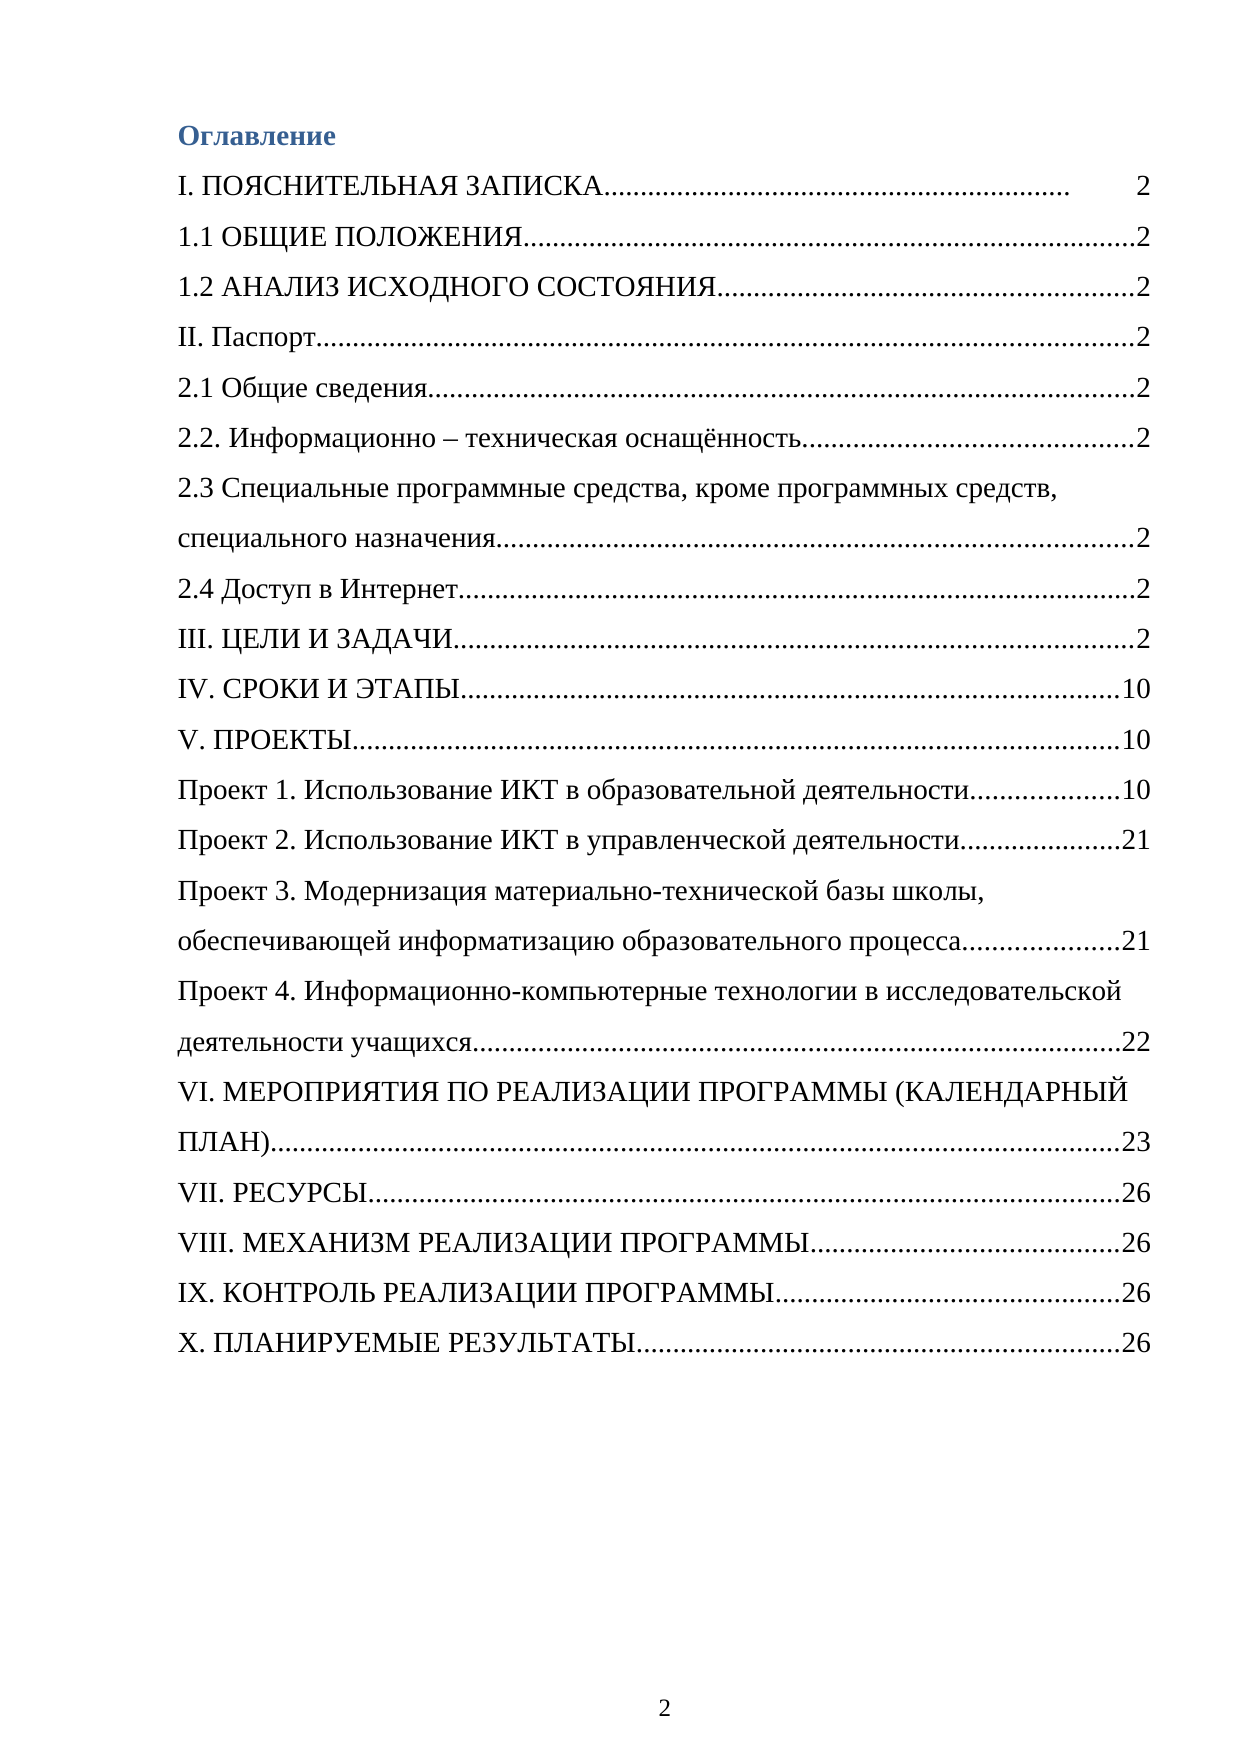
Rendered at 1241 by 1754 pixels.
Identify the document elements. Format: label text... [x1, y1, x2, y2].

text Проект 4. Информационно-компьютерные технологии в исследовательской деятельности учащихся 22 [177, 973, 1152, 1057]
text IX. КОНТРОЛЬ РЕАЛИЗАЦИИ ПРОГРАММЫ 26 [177, 1275, 1152, 1309]
text VI. МЕРОПРИЯТИЯ ПО РЕАЛИЗАЦИИ ПРОГРАММЫ (КАЛЕНДАРНЫЙ ПЛАН). 23 [177, 1074, 1152, 1158]
text X. ПЛАНИРУЕМЫЕ РЕЗУЛЬТАТЫ. 26 [177, 1326, 1152, 1359]
text 2.4 Доступ в Интернет 2 [177, 571, 1152, 604]
text 1.2 АНАЛИЗ ИСХОДНОГО СОСТОЯНИЯ. 2 [177, 269, 1152, 303]
text VII. РЕСУРСЫ 26 [177, 1175, 1152, 1208]
text I. ПОЯСНИТЕЛЬНАЯ ЗАПИСКА 2 [177, 168, 1152, 202]
text 2.3 Специальные программные средства, кроме программных средств, специального назначения 2 [177, 470, 1152, 554]
text 1.1 ОБЩИЕ ПОЛОЖЕНИЯ 2 [177, 219, 1152, 252]
text Проект 2. Использование ИКТ в управленческой деятельности. 21 [177, 822, 1152, 856]
subtitle Оглавление [177, 118, 1152, 152]
text IV. СРОКИ И ЭТАПЫ 10 [177, 672, 1152, 705]
text III. ЦЕЛИ И ЗАДАЧИ 2 [177, 621, 1152, 655]
text V. ПРОЕКТЫ. 10 [177, 722, 1152, 755]
text II. Паспорт 2 [177, 319, 1152, 353]
text Проект 1. Использование ИКТ в образовательной деятельности. 10 [177, 772, 1152, 806]
text 2.2. Информационно – техническая оснащённость 2 [177, 420, 1152, 453]
text 2.1 Общие сведения 2 [177, 370, 1152, 403]
text VIII. МЕХАНИЗМ РЕАЛИЗАЦИИ ПРОГРАММЫ 26 [177, 1225, 1152, 1258]
text Проект 3. Модернизация материально-технической базы школы, обеспечивающей информатизацию образовательного процесса. 21 [177, 873, 1152, 957]
